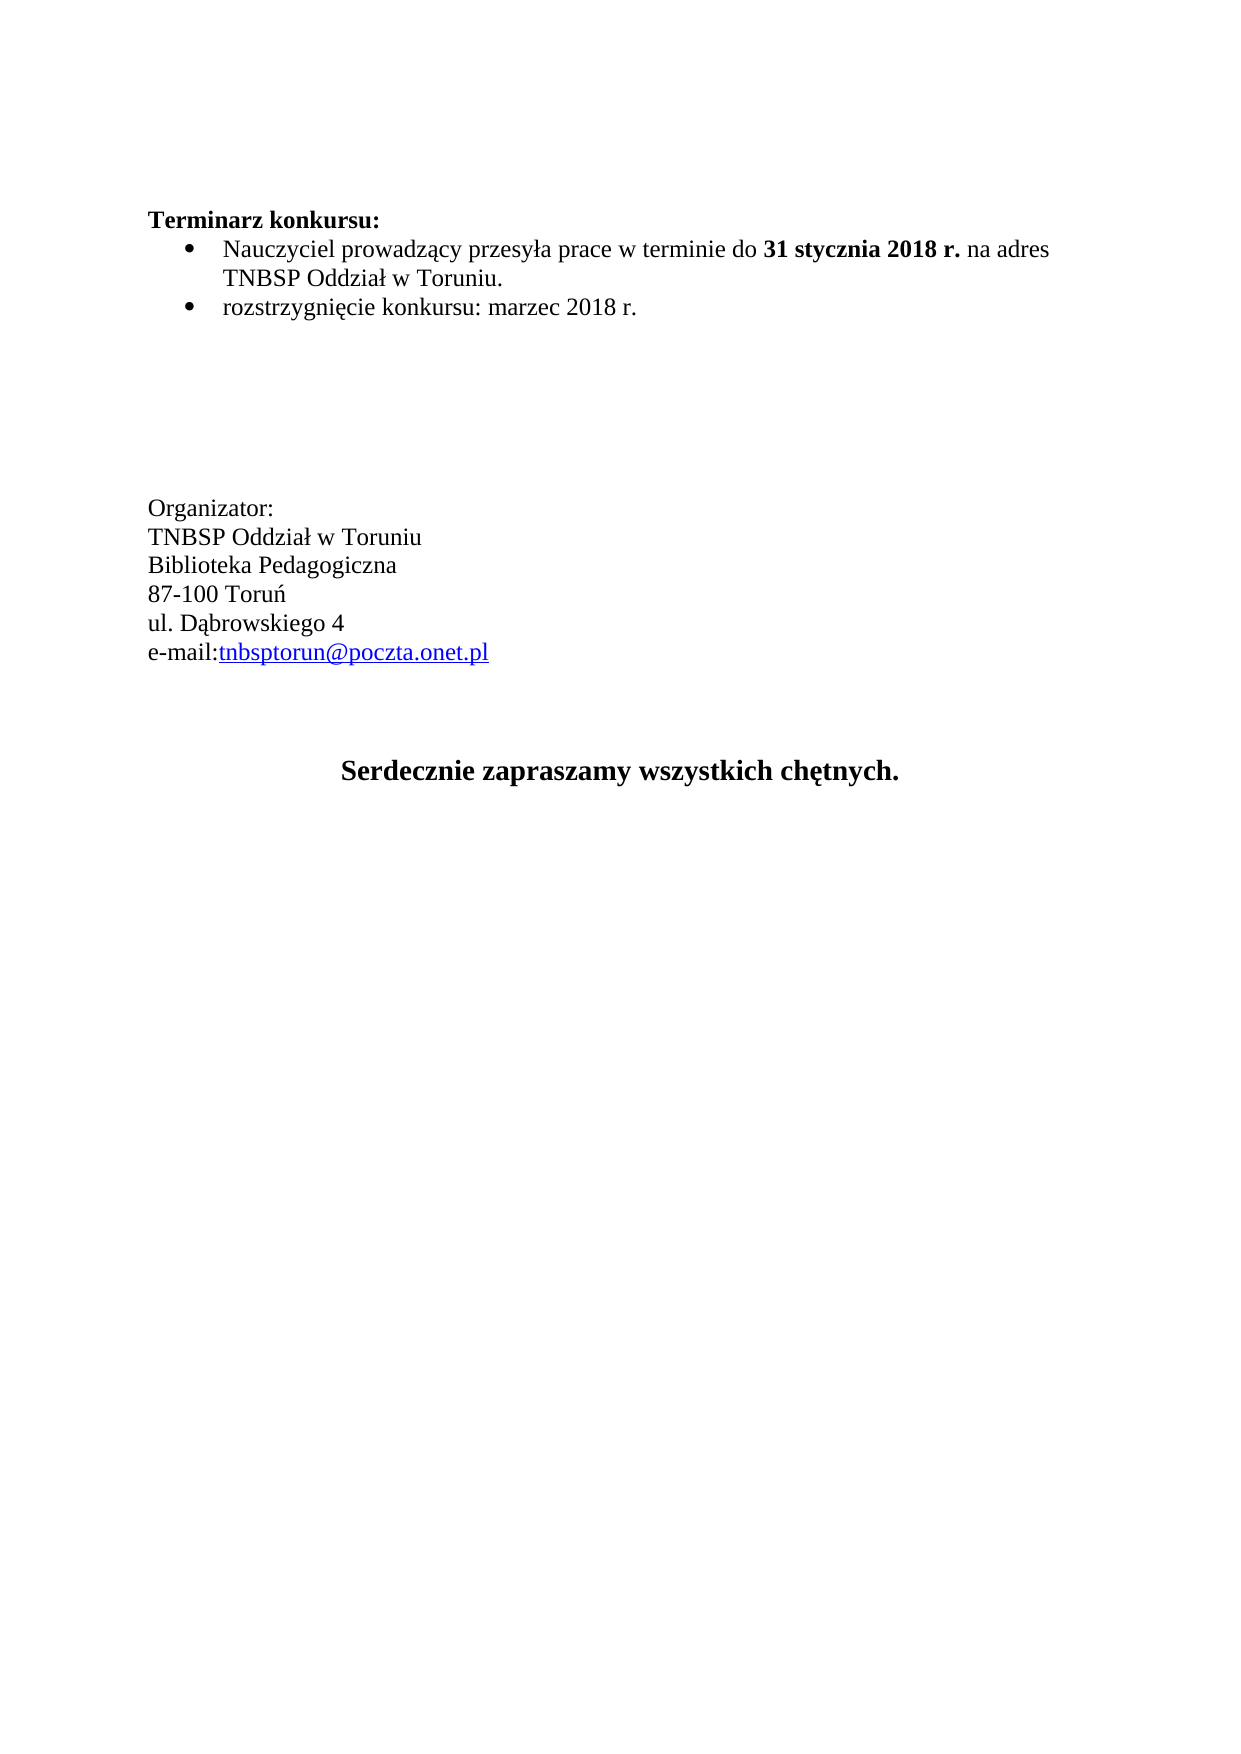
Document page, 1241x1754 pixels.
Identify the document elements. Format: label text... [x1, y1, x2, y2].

text TNBSP Oddział w Toruniu Biblioteka Pedagogiczna 87-100 Toruń ul. Dąbrowskiego 4 e-mail:tnbsptorun@poczta.onet.pl [148, 522, 1093, 666]
list rozstrzygnięcie konkursu: marzec 2018 r. [185, 292, 1093, 321]
list Nauczyciel prowadzący przesyła prace w terminie do 31 stycznia 2018 r. na adres TNBSP Oddział w Toruniu. [185, 234, 1093, 292]
text Organizator: [148, 493, 1093, 522]
text Terminarz konkursu: [148, 206, 1093, 234]
text Serdecznie zapraszamy wszystkich chętnych. [148, 753, 1093, 786]
